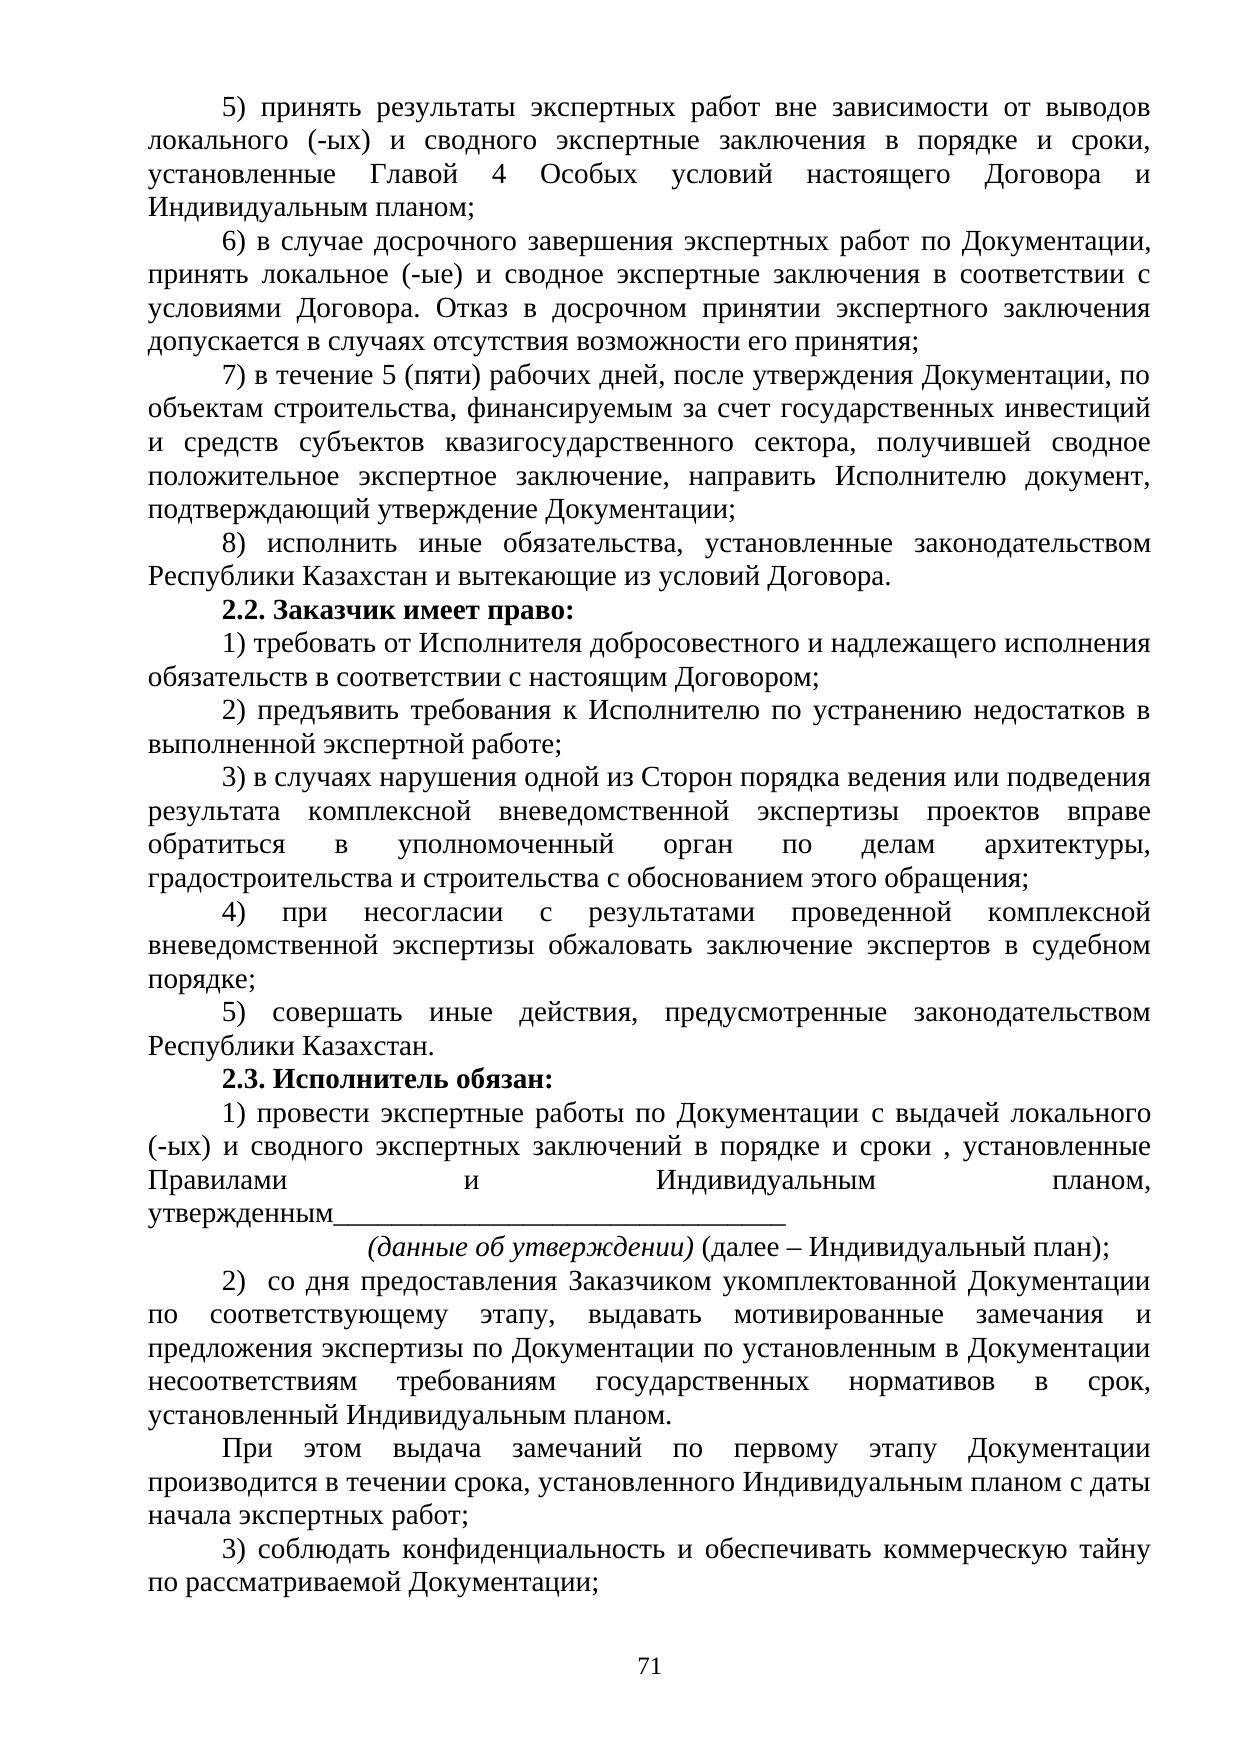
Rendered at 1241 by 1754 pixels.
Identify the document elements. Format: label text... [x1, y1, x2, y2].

text 1) требовать от Исполнителя добросовестного и надлежащего исполнения обязательств в соответствии с настоящим Договором; [148, 625, 1152, 692]
text 7) в течение 5 (пяти) рабочих дней, после утверждения Документации, по объектам строительства, финансируемым за счет государственных инвестиций и средств субъектов квазигосударственного сектора, получившей сводное положительное экспертное заключение, направить Исполнителю документ, подтверждающий утверждение Документации; [148, 357, 1152, 525]
text 3) соблюдать конфиденциальность и обеспечивать коммерческую тайну по рассматриваемой Документации; [148, 1531, 1152, 1598]
text 1) провести экспертные работы по Документации с выдачей локального (-ых) и сводного экспертных заключений в порядке и сроки , установленные Правилами и Индивидуальным планом, утвержденным_______________________________ [148, 1095, 1152, 1229]
text 3) в случаях нарушения одной из Сторон порядка ведения или подведения результата комплексной вневедомственной экспертизы проектов вправе обратиться в уполномоченный орган по делам архитектуры, градостроительства и строительства с обоснованием этого обращения; [148, 759, 1152, 894]
text 6) в случае досрочного завершения экспертных работ по Документации, принять локальное (-ые) и сводное экспертные заключения в соответствии с условиями Договора. Отказ в досрочном принятии экспертного заключения допускается в случаях отсутствия возможности его принятия; [148, 223, 1152, 357]
text 4) при несогласии с результатами проведенной комплексной вневедомственной экспертизы обжаловать заключение экспертов в судебном порядке; [148, 894, 1152, 994]
text (данные об утверждении) (далее – Индивидуальный план); [148, 1229, 1152, 1263]
text 2) предъявить требования к Исполнителю по устранению недостатков в выполненной экспертной работе; [148, 692, 1152, 759]
text 2) со дня предоставления Заказчиком укомплектованной Документации по соответствующему этапу, выдавать мотивированные замечания и предложения экспертизы по Документации по установленным в Документации несоответствиям требованиям государственных нормативов в срок, установленный Индивидуальным планом. [148, 1263, 1152, 1430]
text 2.2. Заказчик имеет право: [148, 592, 1152, 625]
text 2.3. Исполнитель обязан: [148, 1061, 1152, 1095]
text 5) совершать иные действия, предусмотренные законодательством Республики Казахстан. [148, 994, 1152, 1061]
text 5) принять результаты экспертных работ вне зависимости от выводов локального (-ых) и сводного экспертные заключения в порядке и сроки, установленные Главой 4 Особых условий настоящего Договора и Индивидуальным планом; [148, 89, 1152, 223]
text При этом выдача замечаний по первому этапу Документации производится в течении срока, установленного Индивидуальным планом с даты начала экспертных работ; [148, 1430, 1152, 1531]
text 8) исполнить иные обязательства, установленные законодательством Республики Казахстан и вытекающие из условий Договора. [148, 525, 1152, 592]
